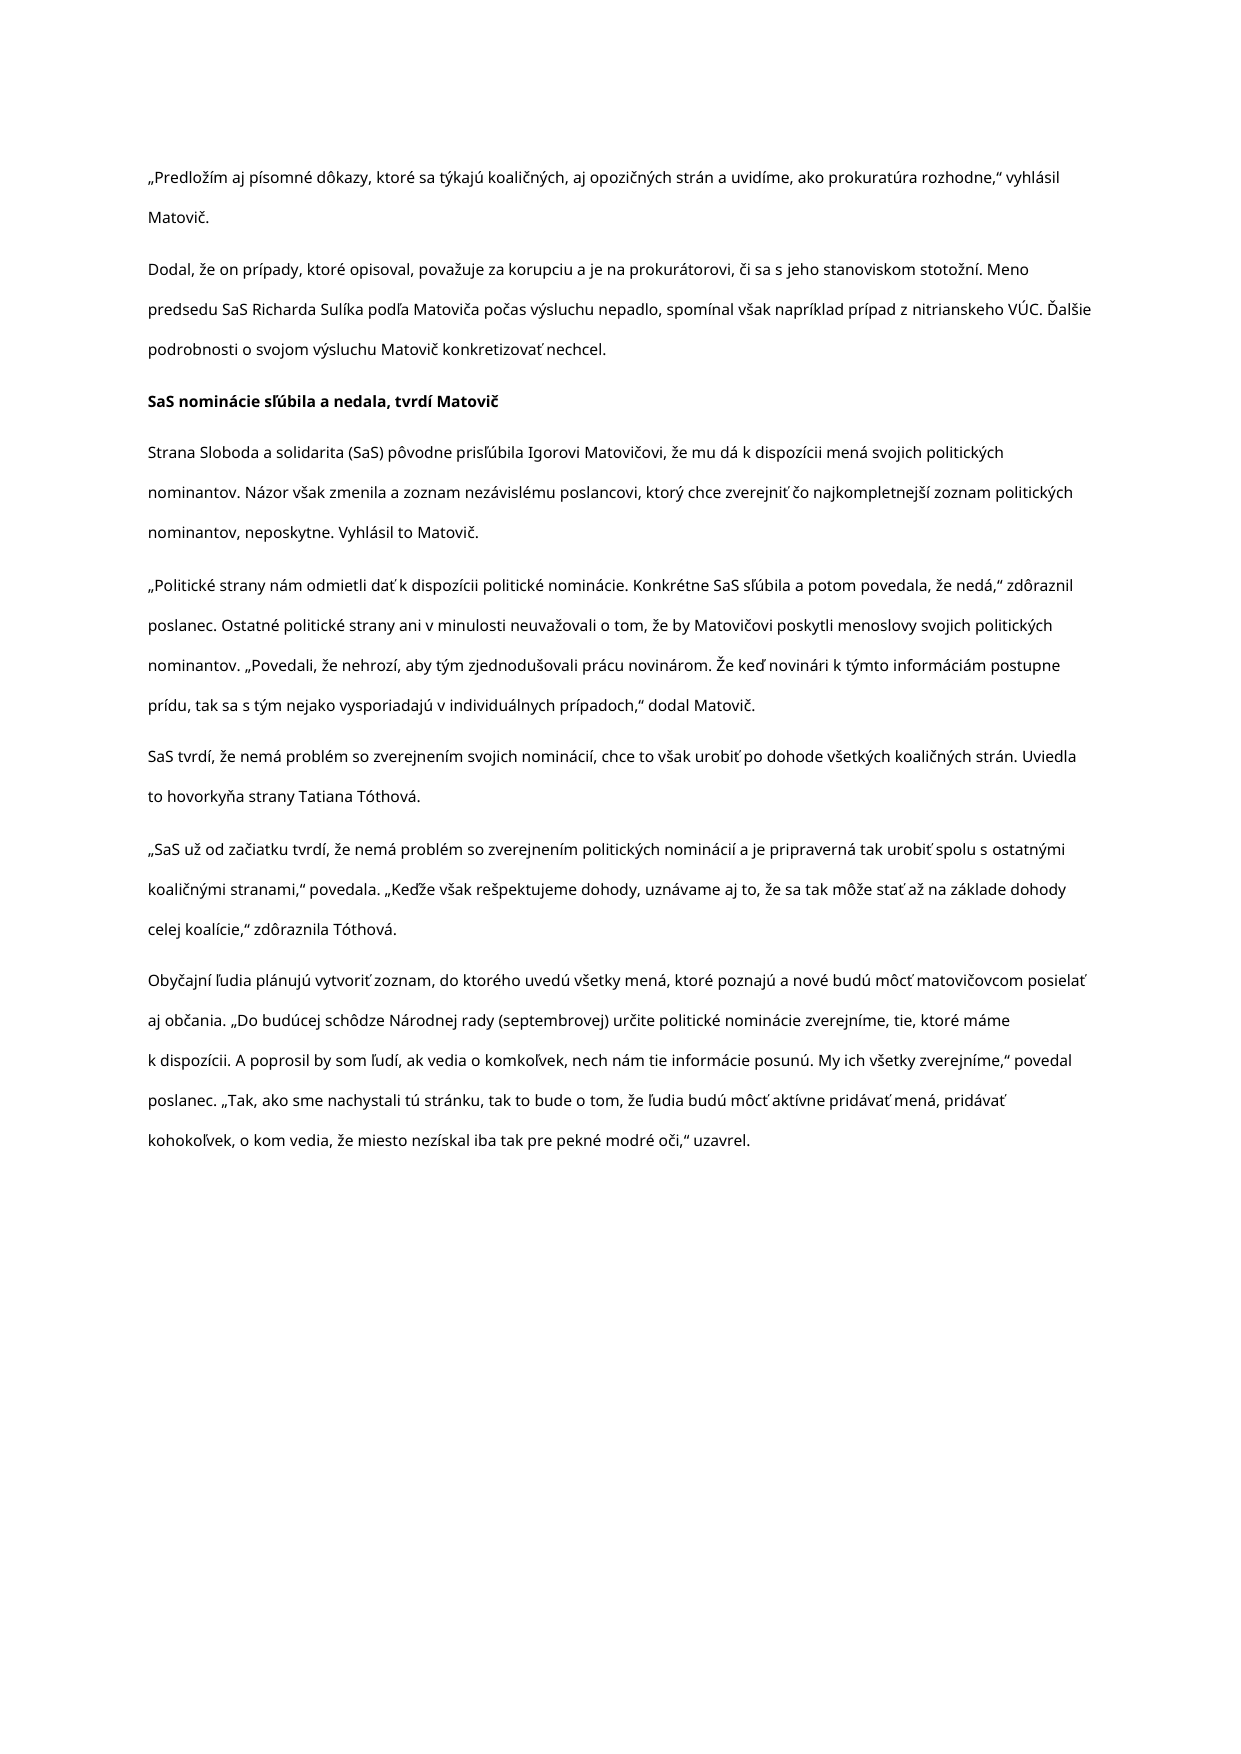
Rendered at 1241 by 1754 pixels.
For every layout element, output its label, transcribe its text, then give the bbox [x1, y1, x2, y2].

text „Politické strany nám odmietli dať k dispozícii politické nominácie. Konkrétne SaS sľúbila a potom povedala, že nedá,“ zdôraznil poslanec. Ostatné politické strany ani v minulosti neuvažovali o tom, že by Matovičovi poskytli menoslovy svojich politických nominantov. „Povedali, že nehrozí, aby tým zjednodušovali prácu novinárom. Že keď novinári k týmto informáciám postupne prídu, tak sa s tým nejako vysporiadajú v individuálnych prípadoch,“ dodal Matovič. [148, 556, 1093, 716]
text Dodal, že on prípady, ktoré opisoval, považuje za korupciu a je na prokurátorovi, či sa s jeho stanoviskom stotožní. Meno predsedu SaS Richarda Sulíka podľa Matoviča počas výsluchu nepadlo, spomínal však napríklad prípad z nitrianskeho VÚC. Ďalšie podrobnosti o svojom výsluchu Matovič konkretizovať nechcel. [148, 239, 1093, 359]
text SaS tvrdí, že nemá problém so zverejnením svojich nominácií, chce to však urobiť po dohode všetkých koaličných strán. Uviedla to hovorkyňa strany Tatiana Tóthová. [148, 727, 1093, 807]
text Strana Sloboda a solidarita (SaS) pôvodne prisľúbila Igorovi Matovičovi, že mu dá k dispozícii mená svojich politických nominantov. Názor však zmenila a zoznam nezávislému poslancovi, ktorý chce zverejniť čo najkompletnejší zoznam politických nominantov, neposkytne. Vyhlásil to Matovič. [148, 423, 1093, 543]
text „SaS už od začiatku tvrdí, že nemá problém so zverejnením politických nominácií a je pripraverná tak urobiť spolu s ostatnými koaličnými stranami,“ povedala. „Keďže však rešpektujeme dohody, uznávame aj to, že sa tak môže stať až na základe dohody celej koalície,“ zdôraznila Tóthová. [148, 819, 1093, 939]
text SaS nominácie sľúbila a nedala, tvrdí Matovič [148, 372, 1093, 412]
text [148, 148, 1093, 228]
text Obyčajní ľudia plánujú vytvoriť zoznam, do ktorého uvedú všetky mená, ktoré poznajú a nové budú môcť matovičovcom posielať aj občania. „Do budúcej schôdze Národnej rady (septembrovej) určite politické nominácie zverejníme, tie, ktoré máme k dispozícii. A poprosil by som ľudí, ak vedia o komkoľvek, nech nám tie informácie posunú. My ich všetky zverejníme,“ povedal poslanec. „Tak, ako sme nachystali tú stránku, tak to bude o tom, že ľudia budú môcť aktívne pridávať mená, pridávať kohokoľvek, o kom vedia, že miesto nezískal iba tak pre pekné modré oči,“ uzavrel. [148, 951, 1093, 1151]
